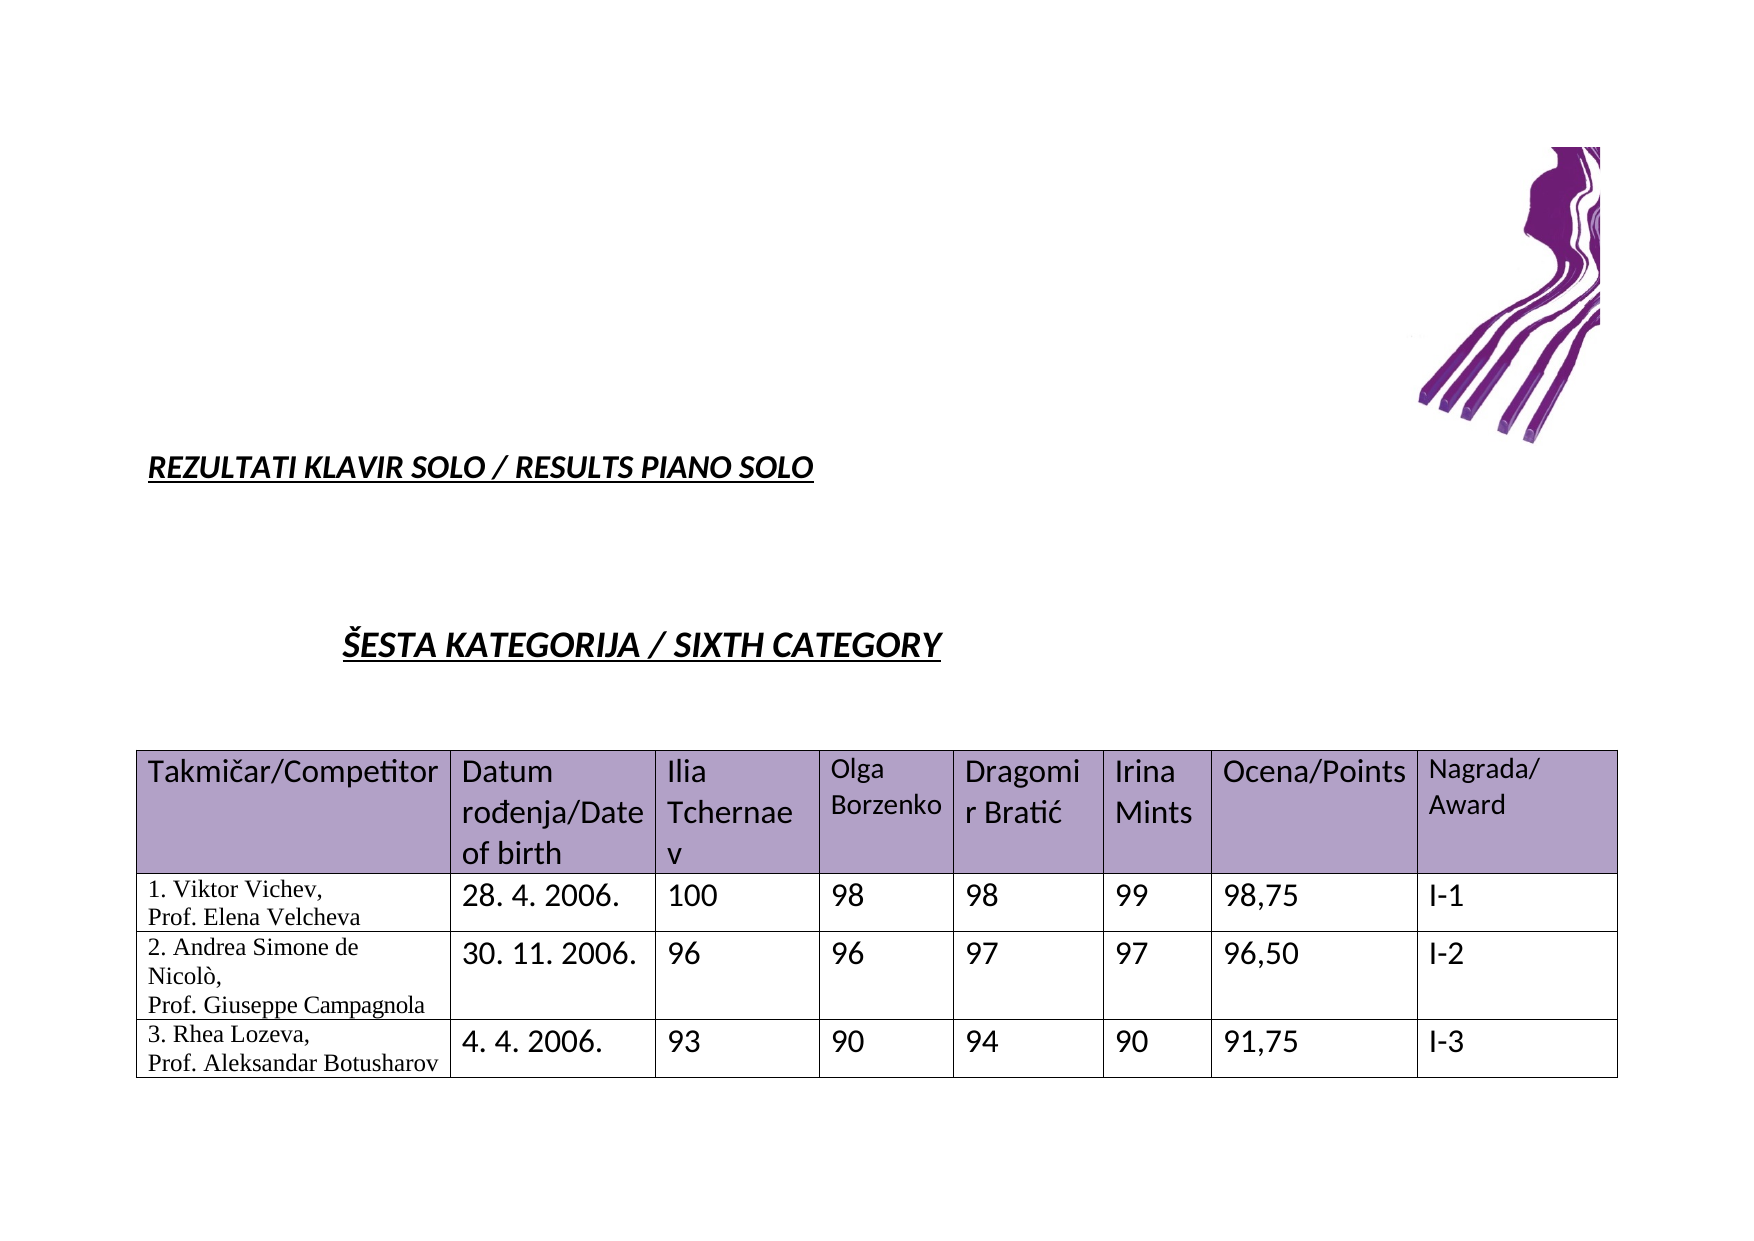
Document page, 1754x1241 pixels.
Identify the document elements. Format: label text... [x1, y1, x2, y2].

table_cell 93 [656, 1020, 819, 1077]
table_cell 28. 4. 2006. [451, 874, 655, 931]
table_cell 100 [656, 874, 819, 931]
table_header Takmičar/Competitor [137, 751, 450, 873]
table_cell 97 [954, 932, 1103, 1018]
table_header Ilia Tchernaev [656, 751, 819, 873]
table_cell 3. Rhea Lozeva, Prof. Aleksandar Botusharov [310, 1020, 450, 1077]
table_cell 98 [954, 874, 1103, 931]
table_cell 4. 4. 2006. [451, 1020, 655, 1077]
table_header Ocena/Points [1212, 751, 1417, 873]
table_cell 96 [656, 932, 819, 1018]
table_cell 96 [820, 932, 953, 1018]
table_cell 98 [820, 874, 953, 931]
table_cell 98,75 [1212, 874, 1417, 931]
table_cell 90 [820, 1020, 953, 1077]
picture [1389, 147, 1601, 446]
table_header Irina Mints [1104, 751, 1211, 873]
table_cell 97 [1104, 932, 1211, 1018]
text REZULTATI KLAVIR SOLO / RESULTS PIANO SOLO [148, 446, 1606, 487]
table_header Olga Borzenko [820, 751, 953, 873]
table_header Dragomir Bratić [954, 751, 1103, 873]
table_cell 99 [1104, 874, 1211, 931]
table_cell 90 [1104, 1020, 1211, 1077]
text ŠESTA KATEGORIJA / SIXTH CATEGORY [148, 621, 1606, 667]
table_cell 1. Viktor Vichev, Prof. Elena Velcheva [137, 874, 450, 931]
table_header Nagrada/ Award [1418, 751, 1617, 873]
table_cell 94 [954, 1020, 1103, 1077]
table_cell 91,75 [1212, 1020, 1417, 1077]
table_cell I-2 [1418, 932, 1617, 1018]
table_header Datum rođenja/Date of birth [451, 751, 655, 873]
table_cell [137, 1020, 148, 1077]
table_cell 2. Andrea Simone de Nicolò, Prof. Giuseppe Campagnola [137, 932, 450, 1018]
table_cell 96,50 [1212, 932, 1417, 1018]
table_cell I-3 [1418, 1020, 1617, 1077]
table_cell 30. 11. 2006. [451, 932, 655, 1018]
table_cell I-1 [1418, 874, 1617, 931]
